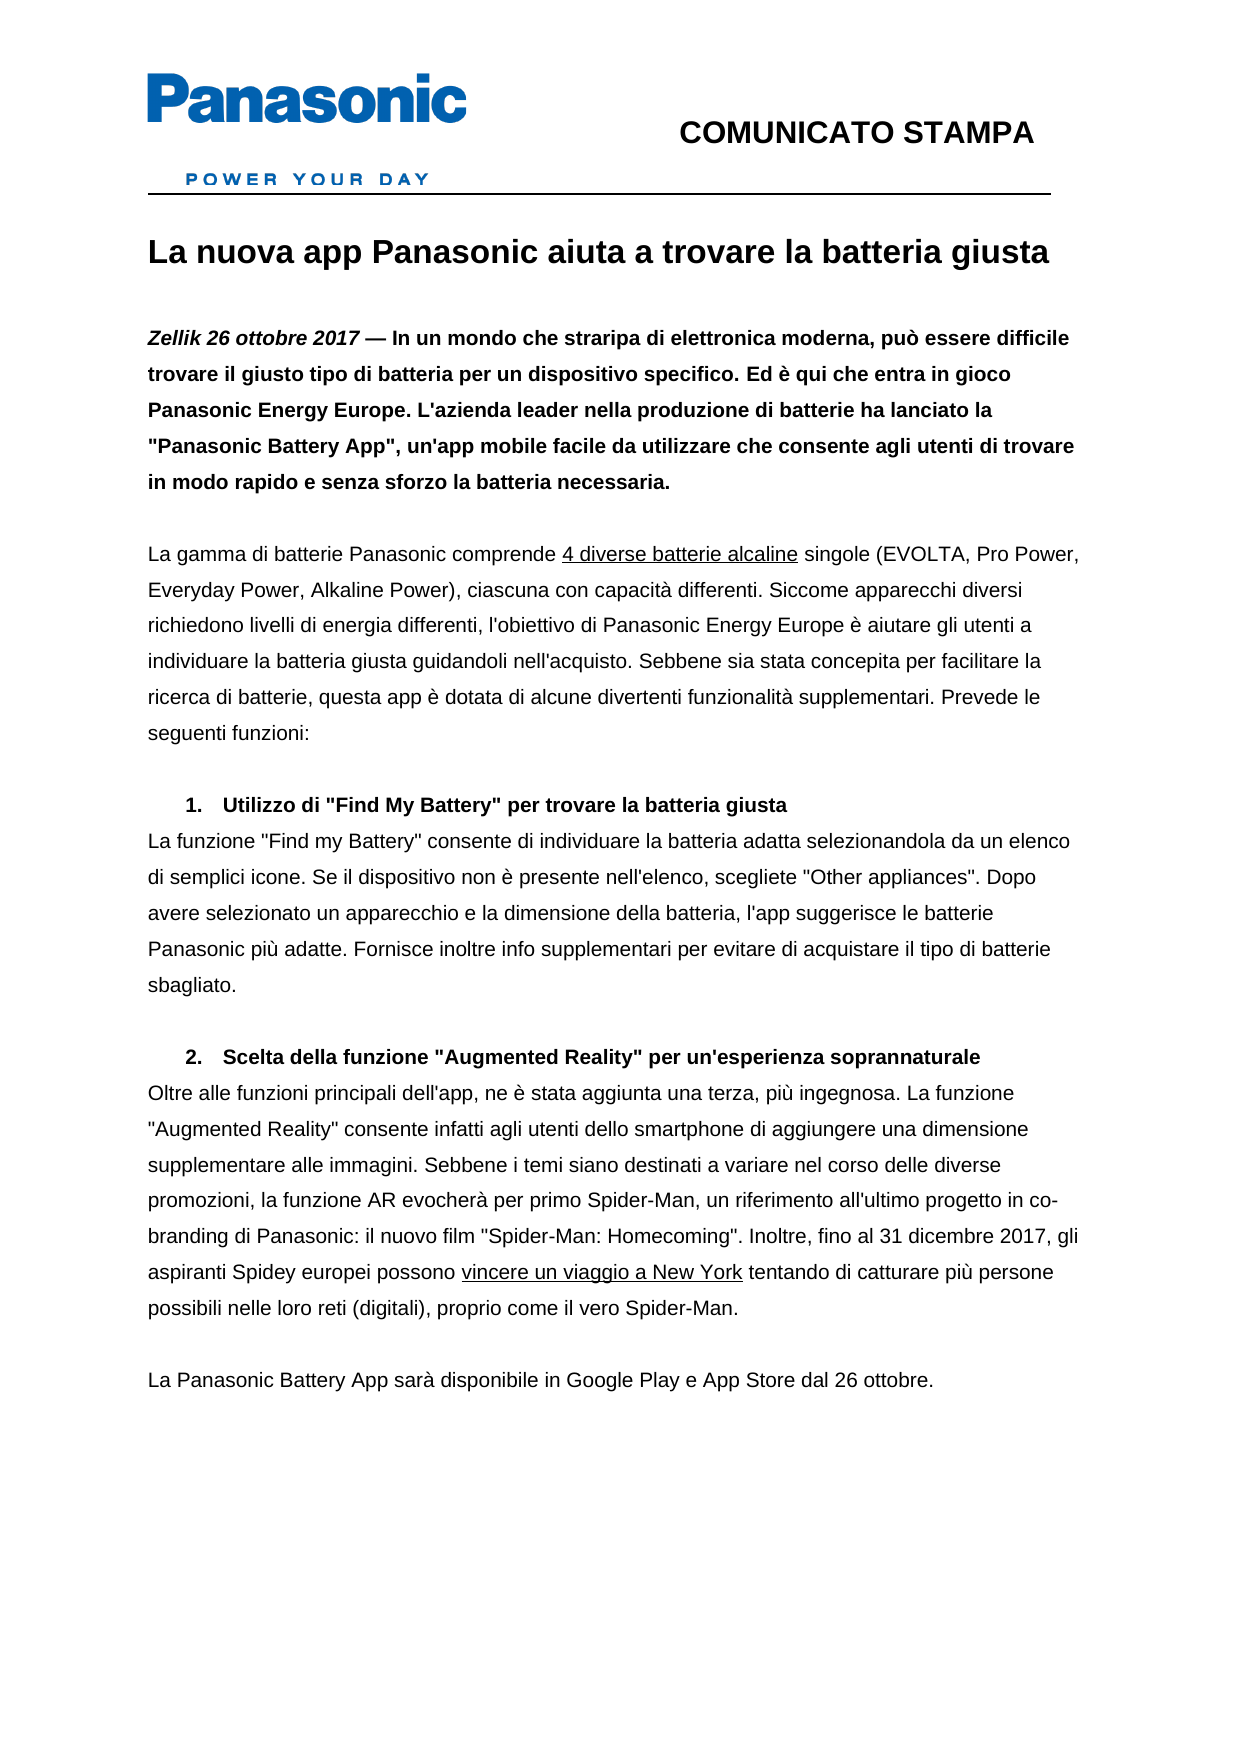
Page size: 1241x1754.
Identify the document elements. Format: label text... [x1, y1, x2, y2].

text La gamma di batterie Panasonic comprende 4 diverse batterie alcaline singole (EVOLTA, Pro Power, Everyday Power, Alkaline Power), ciascuna con capacità differenti. Siccome apparecchi diversi richiedono livelli di energia differenti, l'obiettivo di Panasonic Energy Europe è aiutare gli utenti a individuare la batteria giusta guidandoli nell'acquisto. Sebbene sia stata concepita per facilitare la ricerca di batterie, questa app è dotata di alcune divertenti funzionalità supplementari. Prevede le seguenti funzioni: [148, 541, 1093, 745]
text La funzione "Find my Battery" consente di individuare la batteria adatta selezionandola da un elenco di semplici icone. Se il dispositivo non è presente nell'elenco, scegliete "Other appliances". Dopo avere selezionato un apparecchio e la dimensione della batteria, l'app suggerisce le batterie Panasonic più adatte. Fornisce inoltre info supplementari per evitare di acquistare il tipo di batterie sbagliato. [148, 829, 1093, 997]
text La nuova app Panasonic aiuta a trovare la batteria giusta [148, 232, 1093, 271]
text Oltre alle funzioni principali dell'app, ne è stata aggiunta una terza, più ingegnosa. La funzione "Augmented Reality" consente infatti agli utenti dello smartphone di aggiungere una dimensione supplementare alle immagini. Sebbene i temi siano destinati a variare nel corso delle diverse promozioni, la funzione AR evocherà per primo Spider-Man, un riferimento all'ultimo progetto in co-branding di Panasonic: il nuovo film "Spider-Man: Homecoming". Inoltre, fino al 31 dicembre 2017, gli aspiranti Spidey europei possono vincere un viaggio a New York tentando di catturare più persone possibili nelle loro reti (digitali), proprio come il vero Spider-Man. [148, 1081, 1093, 1320]
list Scelta della funzione "Augmented Reality" per un'esperienza soprannaturale [185, 1044, 1093, 1068]
text La Panasonic Battery App sarà disponibile in Google Play e App Store dal 26 ottobre. [148, 1368, 1093, 1392]
list Utilizzo di "Find My Battery" per trovare la batteria giusta [185, 793, 1093, 817]
text Zellik 26 ottobre 2017 — In un mondo che straripa di elettronica moderna, può essere difficile trovare il giusto tipo di batteria per un dispositivo specifico. Ed è qui che entra in gioco Panasonic Energy Europe. L'azienda leader nella produzione di batterie ha lanciato la "Panasonic Battery App", un'app mobile facile da utilizzare che consente agli utenti di trovare in modo rapido e senza sforzo la batteria necessaria. [148, 326, 1093, 493]
